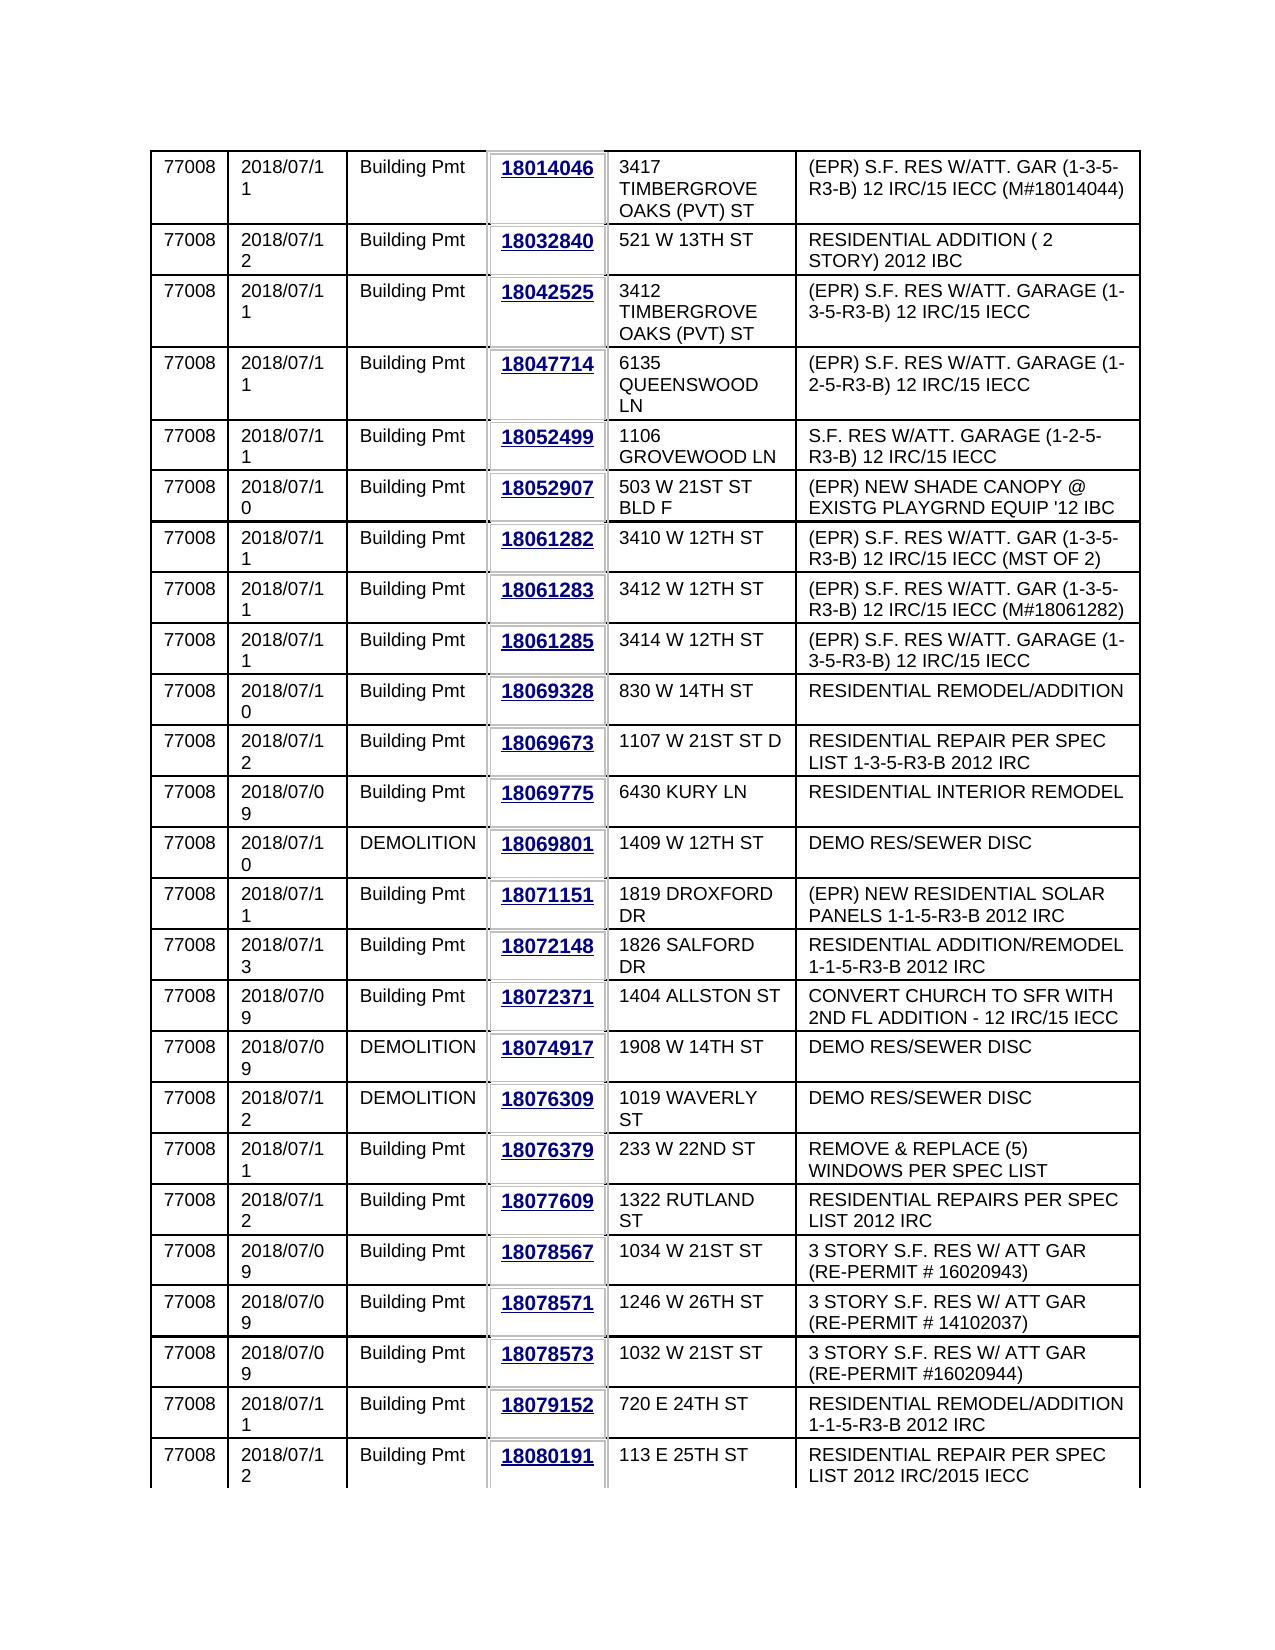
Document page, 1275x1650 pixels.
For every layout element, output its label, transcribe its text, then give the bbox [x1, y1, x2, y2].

table_cell 2018/07/11 [229, 421, 346, 469]
table_cell 1246 W 26TH ST [609, 1286, 795, 1335]
table_cell 18078567 [491, 1238, 604, 1284]
table_cell 18072371 [491, 983, 604, 1030]
table_cell 18061283 [491, 576, 604, 622]
table_cell DEMO RES/SEWER DISC [797, 828, 1139, 877]
table_cell 1409 W 12TH ST [609, 828, 795, 877]
table_cell Building Pmt [348, 1338, 486, 1386]
table_cell 3412 W 12TH ST [609, 573, 795, 622]
table_cell 77008 [152, 777, 227, 826]
table_cell 18079152 [491, 1391, 604, 1437]
table_cell 18069801 [491, 831, 604, 877]
table_cell (EPR) S.F. RES W/ATT. GARAGE (1-3-5-R3-B) 12 IRC/15 IECC [797, 276, 1139, 346]
table_cell 2018/07/10 [229, 675, 346, 724]
table_cell 77008 [152, 421, 227, 469]
table_cell (EPR) NEW RESIDENTIAL SOLAR PANELS 1-1-5-R3-B 2012 IRC [797, 879, 1139, 928]
table_cell 77008 [152, 726, 227, 775]
table_cell RESIDENTIAL REMODEL/ADDITION [797, 675, 1139, 724]
table_cell 18071151 [491, 882, 604, 928]
table_cell 2018/07/11 [229, 879, 346, 928]
table_cell 18080191 [491, 1442, 604, 1488]
table_cell 1826 SALFORD DR [609, 930, 795, 979]
table_cell 720 E 24TH ST [609, 1388, 795, 1437]
table_cell 77008 [152, 1338, 227, 1386]
table_cell RESIDENTIAL INTERIOR REMODEL [797, 777, 1139, 826]
table_cell 77008 [152, 1134, 227, 1182]
table_cell Building Pmt [348, 624, 486, 673]
table_cell 1106 GROVEWOOD LN [609, 421, 795, 469]
table_cell Building Pmt [348, 348, 486, 418]
table_cell 1107 W 21ST ST D [609, 726, 795, 775]
table_cell CONVERT CHURCH TO SFR WITH 2ND FL ADDITION - 12 IRC/15 IECC [797, 981, 1139, 1030]
table_cell 77008 [152, 225, 227, 273]
table_cell 77008 [152, 276, 227, 346]
table_cell Building Pmt [348, 981, 486, 1030]
table_cell 18047714 [491, 351, 604, 418]
table_cell 77008 [152, 573, 227, 622]
table_cell Building Pmt [348, 225, 486, 273]
table_cell 18014046 [491, 155, 604, 222]
table_cell 77008 [152, 471, 227, 520]
table_cell 2018/07/09 [229, 1286, 346, 1335]
table_cell 77008 [152, 1286, 227, 1335]
table_cell Building Pmt [348, 930, 486, 979]
table_cell DEMO RES/SEWER DISC [797, 1032, 1139, 1081]
table_cell 2018/07/09 [229, 981, 346, 1030]
table_cell 18076379 [491, 1136, 604, 1182]
table_cell (EPR) NEW SHADE CANOPY @ EXISTG PLAYGRND EQUIP '12 IBC [797, 471, 1139, 520]
table_cell Building Pmt [348, 1185, 486, 1233]
table_cell 2018/07/10 [229, 828, 346, 877]
table_cell Building Pmt [348, 675, 486, 724]
table_cell 6430 KURY LN [609, 777, 795, 826]
table_cell Building Pmt [348, 1439, 486, 1488]
table_cell Building Pmt [348, 1134, 486, 1182]
table_cell 77008 [152, 981, 227, 1030]
table_cell Building Pmt [348, 1236, 486, 1284]
table_cell 2018/07/12 [229, 1185, 346, 1233]
table_cell 1404 ALLSTON ST [609, 981, 795, 1030]
table_cell 521 W 13TH ST [609, 225, 795, 273]
table_cell 3414 W 12TH ST [609, 624, 795, 673]
table_cell 1322 RUTLAND ST [609, 1185, 795, 1233]
table_cell 2018/07/11 [229, 1134, 346, 1182]
table_cell 18052907 [491, 474, 604, 520]
table_cell 77008 [152, 675, 227, 724]
table_cell 18078573 [491, 1340, 604, 1386]
table_cell 77008 [152, 624, 227, 673]
table_cell 1819 DROXFORD DR [609, 879, 795, 928]
table_cell RESIDENTIAL REPAIR PER SPEC LIST 2012 IRC/2015 IECC [797, 1439, 1139, 1488]
table_cell RESIDENTIAL ADDITION/REMODEL 1-1-5-R3-B 2012 IRC [797, 930, 1139, 979]
table_cell (EPR) S.F. RES W/ATT. GARAGE (1-3-5-R3-B) 12 IRC/15 IECC [797, 624, 1139, 673]
table_cell 18069775 [491, 780, 604, 826]
table_cell 2018/07/12 [229, 225, 346, 273]
table_cell 113 E 25TH ST [609, 1439, 795, 1488]
table_cell 18077609 [491, 1187, 604, 1233]
table_cell Building Pmt [348, 1388, 486, 1437]
table_cell 77008 [152, 1388, 227, 1437]
table_cell 2018/07/11 [229, 573, 346, 622]
table_cell Building Pmt [348, 152, 486, 222]
table_cell 2018/07/11 [229, 523, 346, 571]
table_cell 3 STORY S.F. RES W/ ATT GAR (RE-PERMIT # 16020943) [797, 1236, 1139, 1284]
table_cell DEMOLITION [348, 1083, 486, 1132]
table_cell 18074917 [491, 1035, 604, 1081]
table_cell Building Pmt [348, 879, 486, 928]
table_cell 2018/07/13 [229, 930, 346, 979]
table_cell 77008 [152, 1083, 227, 1132]
table_cell 77008 [152, 1439, 227, 1488]
table_cell 2018/07/11 [229, 1388, 346, 1437]
table_cell 1032 W 21ST ST [609, 1338, 795, 1386]
table_cell RESIDENTIAL REMODEL/ADDITION 1-1-5-R3-B 2012 IRC [797, 1388, 1139, 1437]
table_cell 2018/07/12 [229, 1083, 346, 1132]
table_cell DEMO RES/SEWER DISC [797, 1083, 1139, 1132]
table_cell Building Pmt [348, 471, 486, 520]
table_cell Building Pmt [348, 726, 486, 775]
table_cell 2018/07/10 [229, 471, 346, 520]
table_cell 3 STORY S.F. RES W/ ATT GAR (RE-PERMIT #16020944) [797, 1338, 1139, 1386]
table_cell RESIDENTIAL ADDITION ( 2 STORY) 2012 IBC [797, 225, 1139, 273]
table_cell (EPR) S.F. RES W/ATT. GAR (1-3-5-R3-B) 12 IRC/15 IECC (M#18061282) [797, 573, 1139, 622]
table_cell 18032840 [491, 227, 604, 273]
table_cell Building Pmt [348, 523, 486, 571]
table_cell 2018/07/12 [229, 1439, 346, 1488]
table_cell 18061282 [491, 525, 604, 571]
table_cell 77008 [152, 930, 227, 979]
table_cell 77008 [152, 1185, 227, 1233]
table_cell 2018/07/11 [229, 152, 346, 222]
table_cell 77008 [152, 152, 227, 222]
table_cell 77008 [152, 523, 227, 571]
table_cell RESIDENTIAL REPAIR PER SPEC LIST 1-3-5-R3-B 2012 IRC [797, 726, 1139, 775]
table_cell Building Pmt [348, 421, 486, 469]
table_cell 2018/07/11 [229, 348, 346, 418]
table_cell 3 STORY S.F. RES W/ ATT GAR (RE-PERMIT # 14102037) [797, 1286, 1139, 1335]
table_cell 6135 QUEENSWOOD LN [609, 348, 795, 418]
table_cell REMOVE & REPLACE (5) WINDOWS PER SPEC LIST [797, 1134, 1139, 1182]
table_cell DEMOLITION [348, 828, 486, 877]
table_cell 2018/07/12 [229, 726, 346, 775]
table_cell 2018/07/09 [229, 1032, 346, 1081]
table_cell (EPR) S.F. RES W/ATT. GAR (1-3-5-R3-B) 12 IRC/15 IECC (MST OF 2) [797, 523, 1139, 571]
table_cell Building Pmt [348, 777, 486, 826]
table_cell 3412 TIMBERGROVE OAKS (PVT) ST [609, 276, 795, 346]
table_cell 18078571 [491, 1289, 604, 1335]
table_cell 77008 [152, 348, 227, 418]
table_cell 2018/07/09 [229, 1338, 346, 1386]
table_cell 503 W 21ST ST BLD F [609, 471, 795, 520]
table_cell 18052499 [491, 423, 604, 469]
table_cell 3410 W 12TH ST [609, 523, 795, 571]
table_cell S.F. RES W/ATT. GARAGE (1-2-5-R3-B) 12 IRC/15 IECC [797, 421, 1139, 469]
table_cell RESIDENTIAL REPAIRS PER SPEC LIST 2012 IRC [797, 1185, 1139, 1233]
table_cell 2018/07/09 [229, 777, 346, 826]
table_cell 18072148 [491, 933, 604, 979]
table_cell 77008 [152, 879, 227, 928]
table_cell Building Pmt [348, 276, 486, 346]
table_cell 18042525 [491, 278, 604, 346]
table_cell 1034 W 21ST ST [609, 1236, 795, 1284]
table_cell 18069673 [491, 729, 604, 775]
table_cell 77008 [152, 1032, 227, 1081]
table_cell Building Pmt [348, 1286, 486, 1335]
table_cell (EPR) S.F. RES W/ATT. GARAGE (1-2-5-R3-B) 12 IRC/15 IECC [797, 348, 1139, 418]
table_cell 1908 W 14TH ST [609, 1032, 795, 1081]
table_cell 233 W 22ND ST [609, 1134, 795, 1182]
table_cell 18076309 [491, 1085, 604, 1132]
table_cell 2018/07/11 [229, 624, 346, 673]
table_cell 77008 [152, 1236, 227, 1284]
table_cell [797, 152, 1139, 222]
table_cell 2018/07/11 [229, 276, 346, 346]
table_cell 2018/07/09 [229, 1236, 346, 1284]
table_cell 3417 TIMBERGROVE OAKS (PVT) ST [609, 152, 795, 222]
table_cell 1019 WAVERLY ST [609, 1083, 795, 1132]
table_cell DEMOLITION [348, 1032, 486, 1081]
table_cell 18061285 [491, 627, 604, 673]
table_cell 830 W 14TH ST [609, 675, 795, 724]
table_cell 18069328 [491, 678, 604, 724]
table_cell 77008 [152, 828, 227, 877]
table_cell Building Pmt [348, 573, 486, 622]
